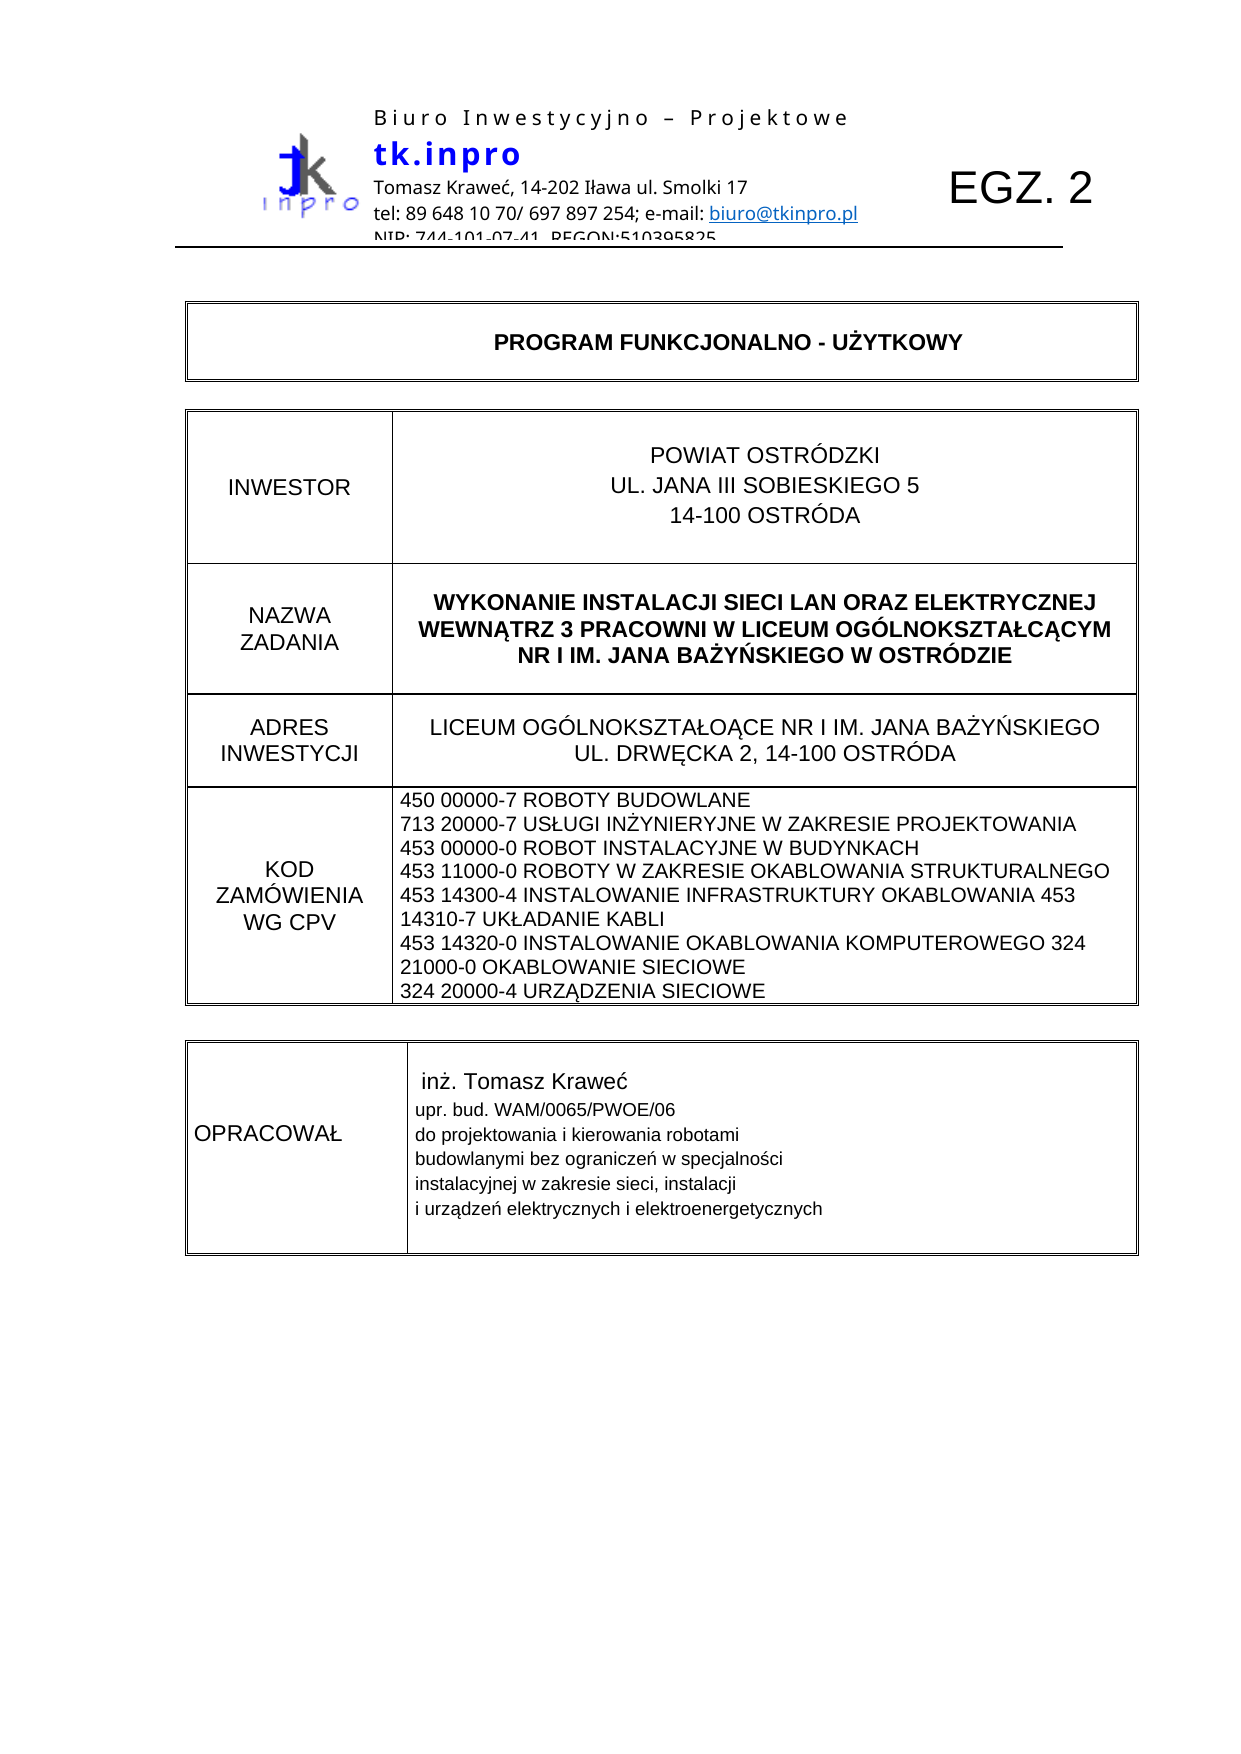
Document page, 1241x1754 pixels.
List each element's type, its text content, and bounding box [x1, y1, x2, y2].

picture [245, 121, 373, 223]
table_header INWESTOR [188, 412, 392, 563]
table_header OPRACOWAŁ [188, 1043, 407, 1253]
table_cell ADRES INWESTYCJI [188, 695, 392, 786]
table_cell WYKONANIE INSTALACJI SIECI LAN ORAZ ELEKTRYCZNEJ WEWNĄTRZ 3 PRACOWNI W LICEUM OGÓLNOKSZTAŁCĄCYM NR I IM. JANA BAŻYŃSKIEGO W OSTRÓDZIE [393, 564, 1136, 693]
table_header PROGRAM FUNKCJONALNO - UŻYTKOWY [188, 304, 1136, 379]
table_cell KOD ZAMÓWIENIA WG CPV [188, 788, 392, 1003]
table_cell 450 00000-7 ROBOTY BUDOWLANE 713 20000-7 USŁUGI INŻYNIERYJNE W ZAKRESIE PROJEKTOWANIA 453 00000-0 ROBOT INSTALACYJNE W BUDYNKACH 453 11000-0 ROBOTY W ZAKRESIE OKABLOWANIA STRUKTURALNEGO 453 14300-4 INSTALOWANIE INFRASTRUKTURY OKABLOWANIA 453 14310-7 UKŁADANIE KABLI 453 14320-0 INSTALOWANIE OKABLOWANIA KOMPUTEROWEGO 324 21000-0 OKABLOWANIE SIECIOWE 324 20000-4 URZĄDZENIA SIECIOWE [393, 788, 1136, 1003]
table_header inż. Tomasz Kraweć upr. bud. WAM/0065/PWOE/06 do projektowania i kierowania robotami budowlanymi bez ograniczeń w specjalności instalacyjnej w zakresie sieci, instalacji i urządzeń elektrycznych i elektroenergetycznych [408, 1043, 1136, 1253]
table_header POWIAT OSTRÓDZKI UL. JANA III SOBIESKIEGO 5 14-100 OSTRÓDA [393, 412, 1136, 563]
table_cell LICEUM OGÓLNOKSZTAŁOĄCE NR I IM. JANA BAŻYŃSKIEGO UL. DRWĘCKA 2, 14-100 OSTRÓDA [393, 695, 1136, 786]
table_cell NAZWA ZADANIA [188, 564, 392, 693]
